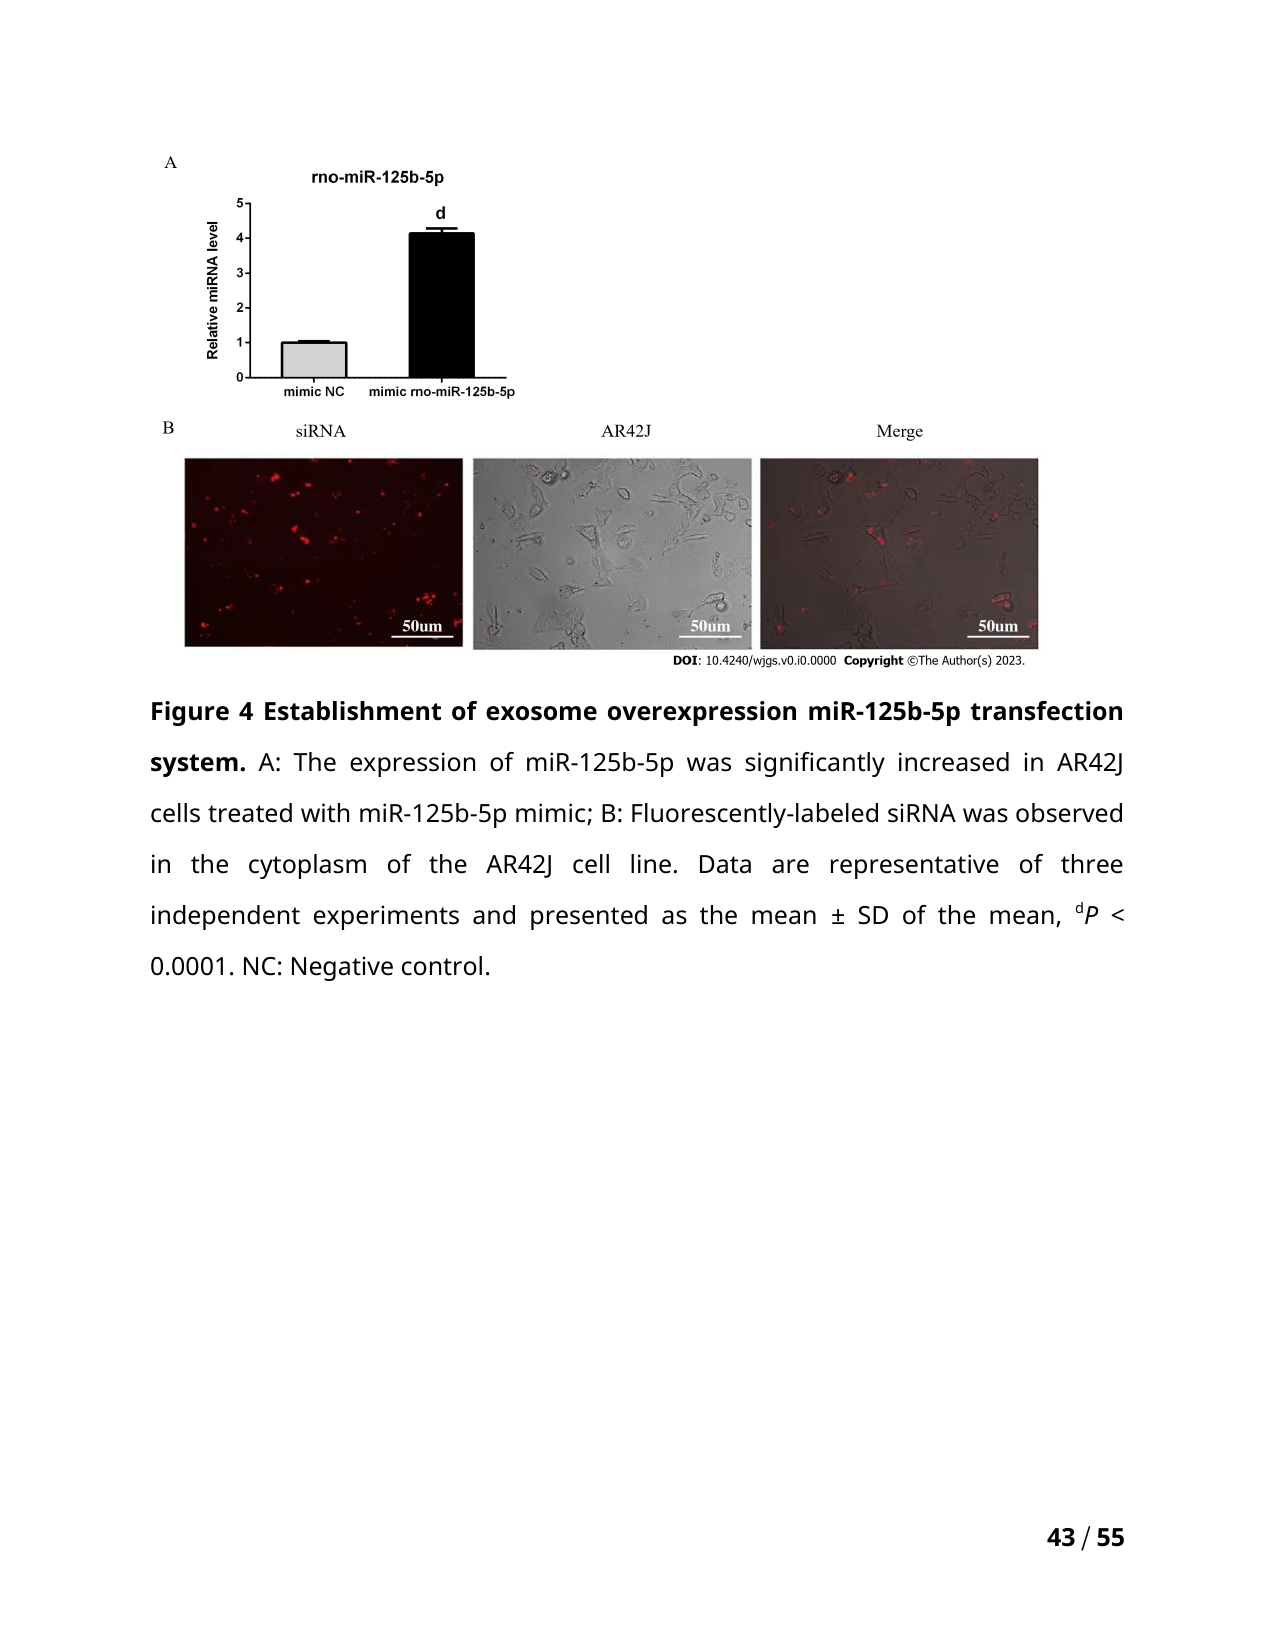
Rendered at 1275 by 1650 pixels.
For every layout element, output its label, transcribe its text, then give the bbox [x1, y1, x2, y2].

picture [150, 150, 1050, 680]
text Figure 4 Establishment of exosome overexpression miR-125b-5p transfection system. A: The expression of miR-125b-5p was significantly increased in AR42J cells treated with miR-125b-5p mimic; B: Fluorescently-labeled siRNA was observed in the cytoplasm of the AR42J cell line. Data are representative of three independent experiments and presented as the mean ± SD of the mean, dP < 0.0001. NC: Negative control. [150, 694, 1125, 983]
